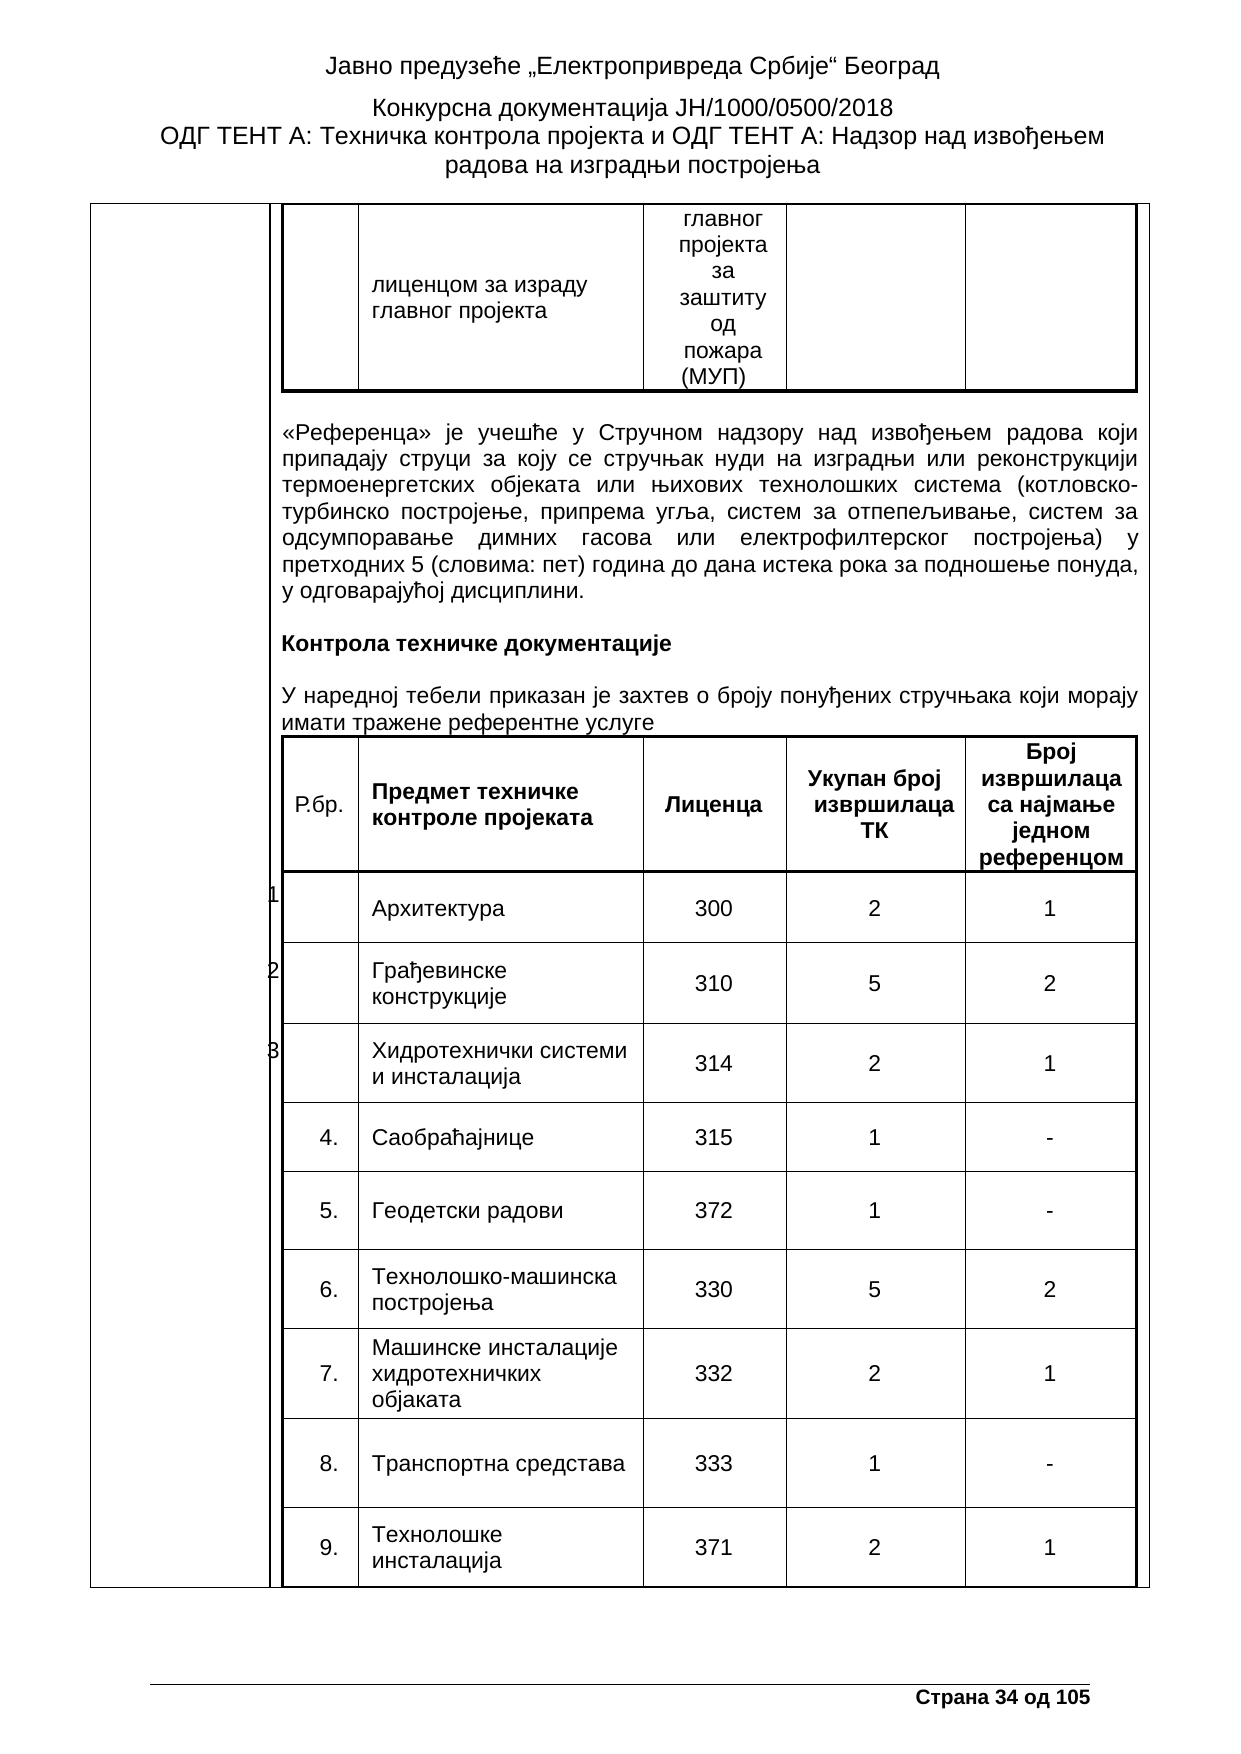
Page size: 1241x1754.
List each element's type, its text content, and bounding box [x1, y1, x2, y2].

table_cell 8. [91, 204, 269, 1587]
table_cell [271, 204, 1149, 1587]
